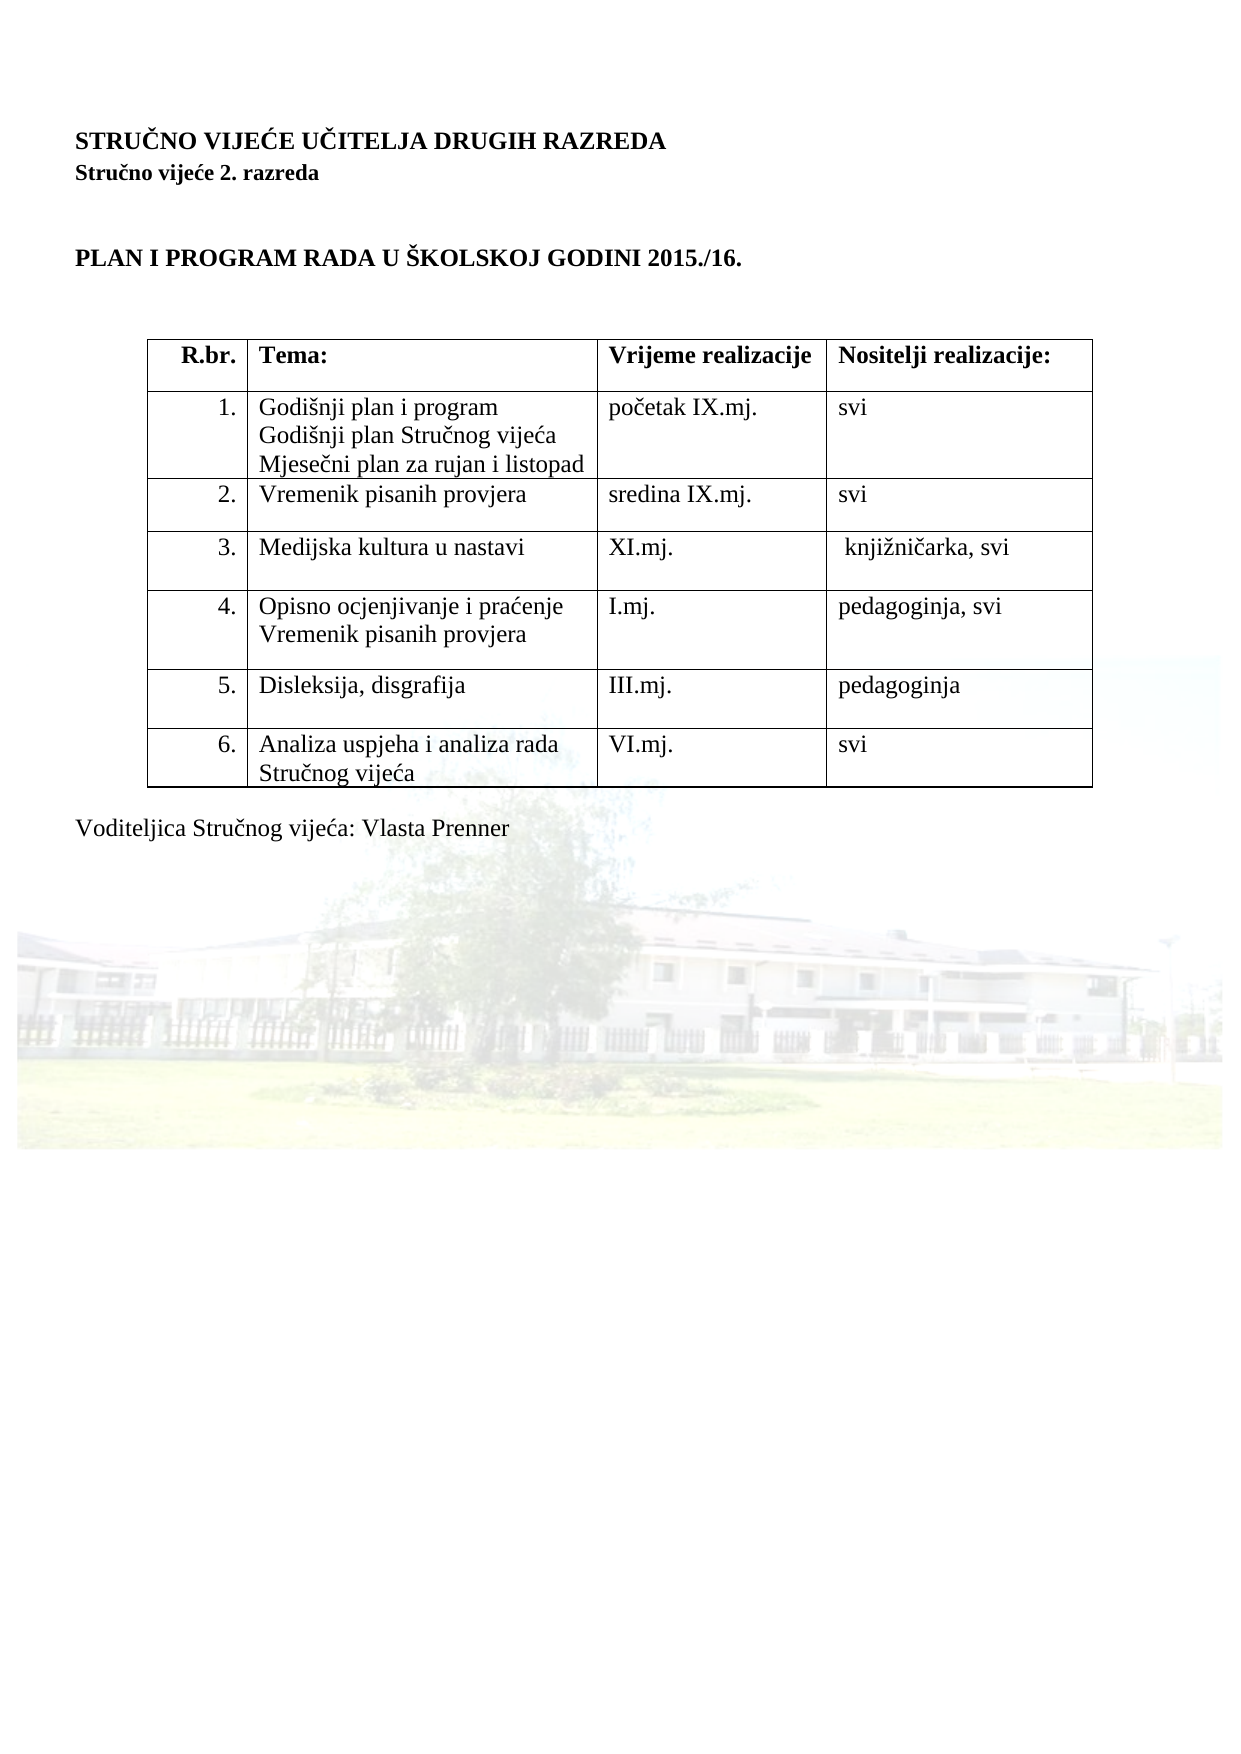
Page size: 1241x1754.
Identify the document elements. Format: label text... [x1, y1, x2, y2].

text STRUČNO VIJEĆE UČITELJA DRUGIH RAZREDA [75, 126, 1165, 155]
text PLAN I PROGRAM RADA U ŠKOLSKOJ GODINI 2015./16. [75, 243, 1165, 271]
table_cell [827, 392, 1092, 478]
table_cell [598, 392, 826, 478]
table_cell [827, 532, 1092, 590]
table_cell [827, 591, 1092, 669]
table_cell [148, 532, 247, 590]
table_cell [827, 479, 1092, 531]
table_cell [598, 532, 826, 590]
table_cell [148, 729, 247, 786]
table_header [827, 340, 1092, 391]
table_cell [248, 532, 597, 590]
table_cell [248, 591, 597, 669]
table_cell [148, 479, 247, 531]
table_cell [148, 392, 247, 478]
text Stručno vijeće 2. razreda [75, 159, 1165, 186]
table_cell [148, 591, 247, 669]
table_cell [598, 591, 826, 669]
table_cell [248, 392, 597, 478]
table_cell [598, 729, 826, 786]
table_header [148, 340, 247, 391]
text Voditeljica Stručnog vijeća: Vlasta Prenner [75, 506, 1165, 841]
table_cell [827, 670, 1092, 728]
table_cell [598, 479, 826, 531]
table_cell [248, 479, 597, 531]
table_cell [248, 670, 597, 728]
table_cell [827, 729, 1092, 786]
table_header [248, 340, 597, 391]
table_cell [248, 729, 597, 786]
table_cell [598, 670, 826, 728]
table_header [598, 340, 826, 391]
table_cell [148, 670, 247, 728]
